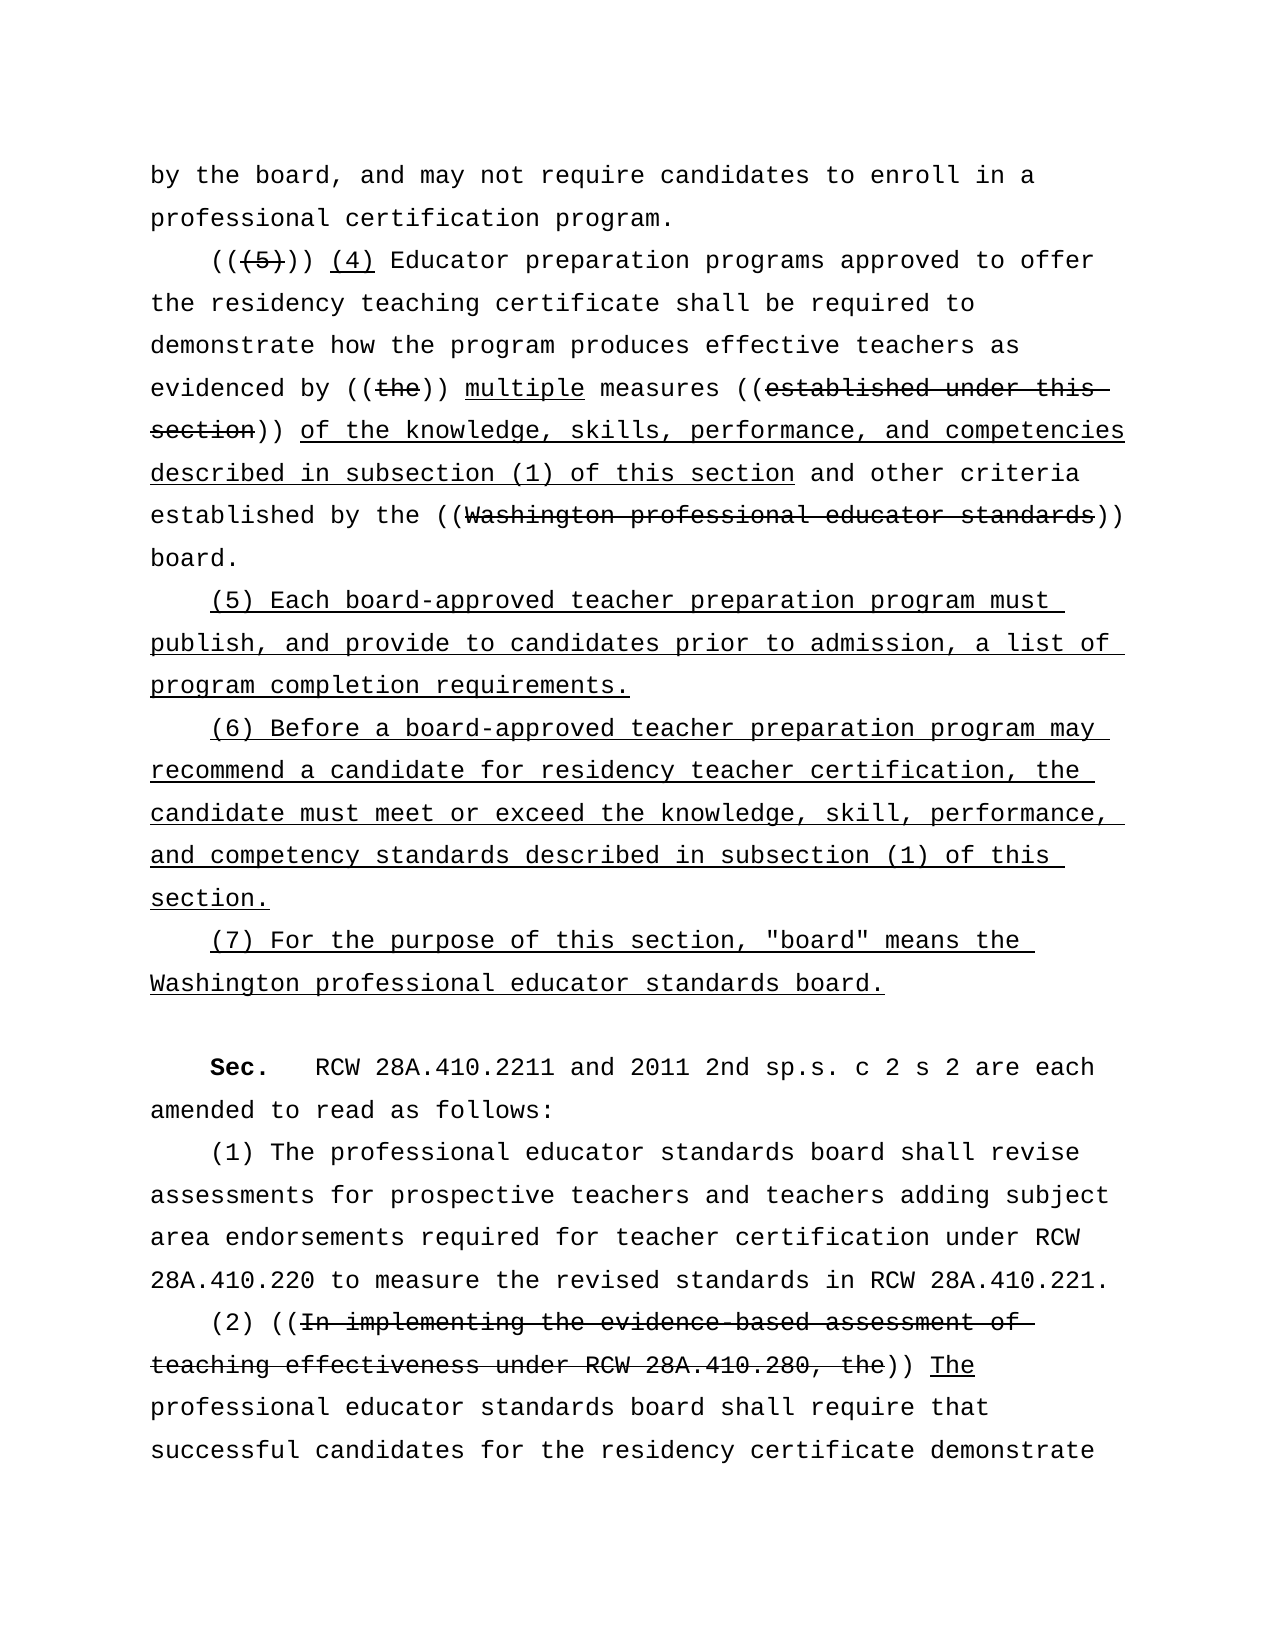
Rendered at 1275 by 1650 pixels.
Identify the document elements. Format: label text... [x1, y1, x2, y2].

text (6) Before a board-approved teacher preparation program may recommend a candidate for residency teacher certification, the candidate must meet or exceed the knowledge, skill, performance, and competency standards described in subsection (1) of this section. [150, 702, 1125, 824]
text (7) For the purpose of this section, "board" means the Washington professional educator standards board. [150, 915, 1125, 1000]
text (5) Each board-approved teacher preparation program must publish, and provide to candidates prior to admission, a list of program completion requirements. [150, 655, 1125, 702]
text (((5))) (4) Educator preparation programs approved to offer the residency teaching certificate shall be required to demonstrate how the program produces effective teachers as evidenced by ((the)) multiple measures ((established under this section)) of the knowledge, skills, performance, and competencies described in subsection (1) of this section and other criteria established by the ((Washington professional educator standards)) board. [150, 235, 1125, 575]
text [150, 1297, 1125, 1467]
text Sec. RCW 28A.410.2211 and 2011 2nd sp.s. c 2 s 2 are each amended to read as follows: [150, 1042, 1125, 1127]
text (5) Each board-approved teacher preparation program must publish, and provide to candidates prior to admission, a list of program completion requirements. [150, 575, 1125, 654]
text (6) Before a board-approved teacher preparation program may recommend a candidate for residency teacher certification, the candidate must meet or exceed the knowledge, skill, performance, and competency standards described in subsection (1) of this section. [150, 825, 1125, 915]
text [150, 150, 1125, 235]
text (1) The professional educator standards board shall revise assessments for prospective teachers and teachers adding subject area endorsements required for teacher certification under RCW 28A.410.220 to measure the revised standards in RCW 28A.410.221. [150, 1127, 1125, 1297]
